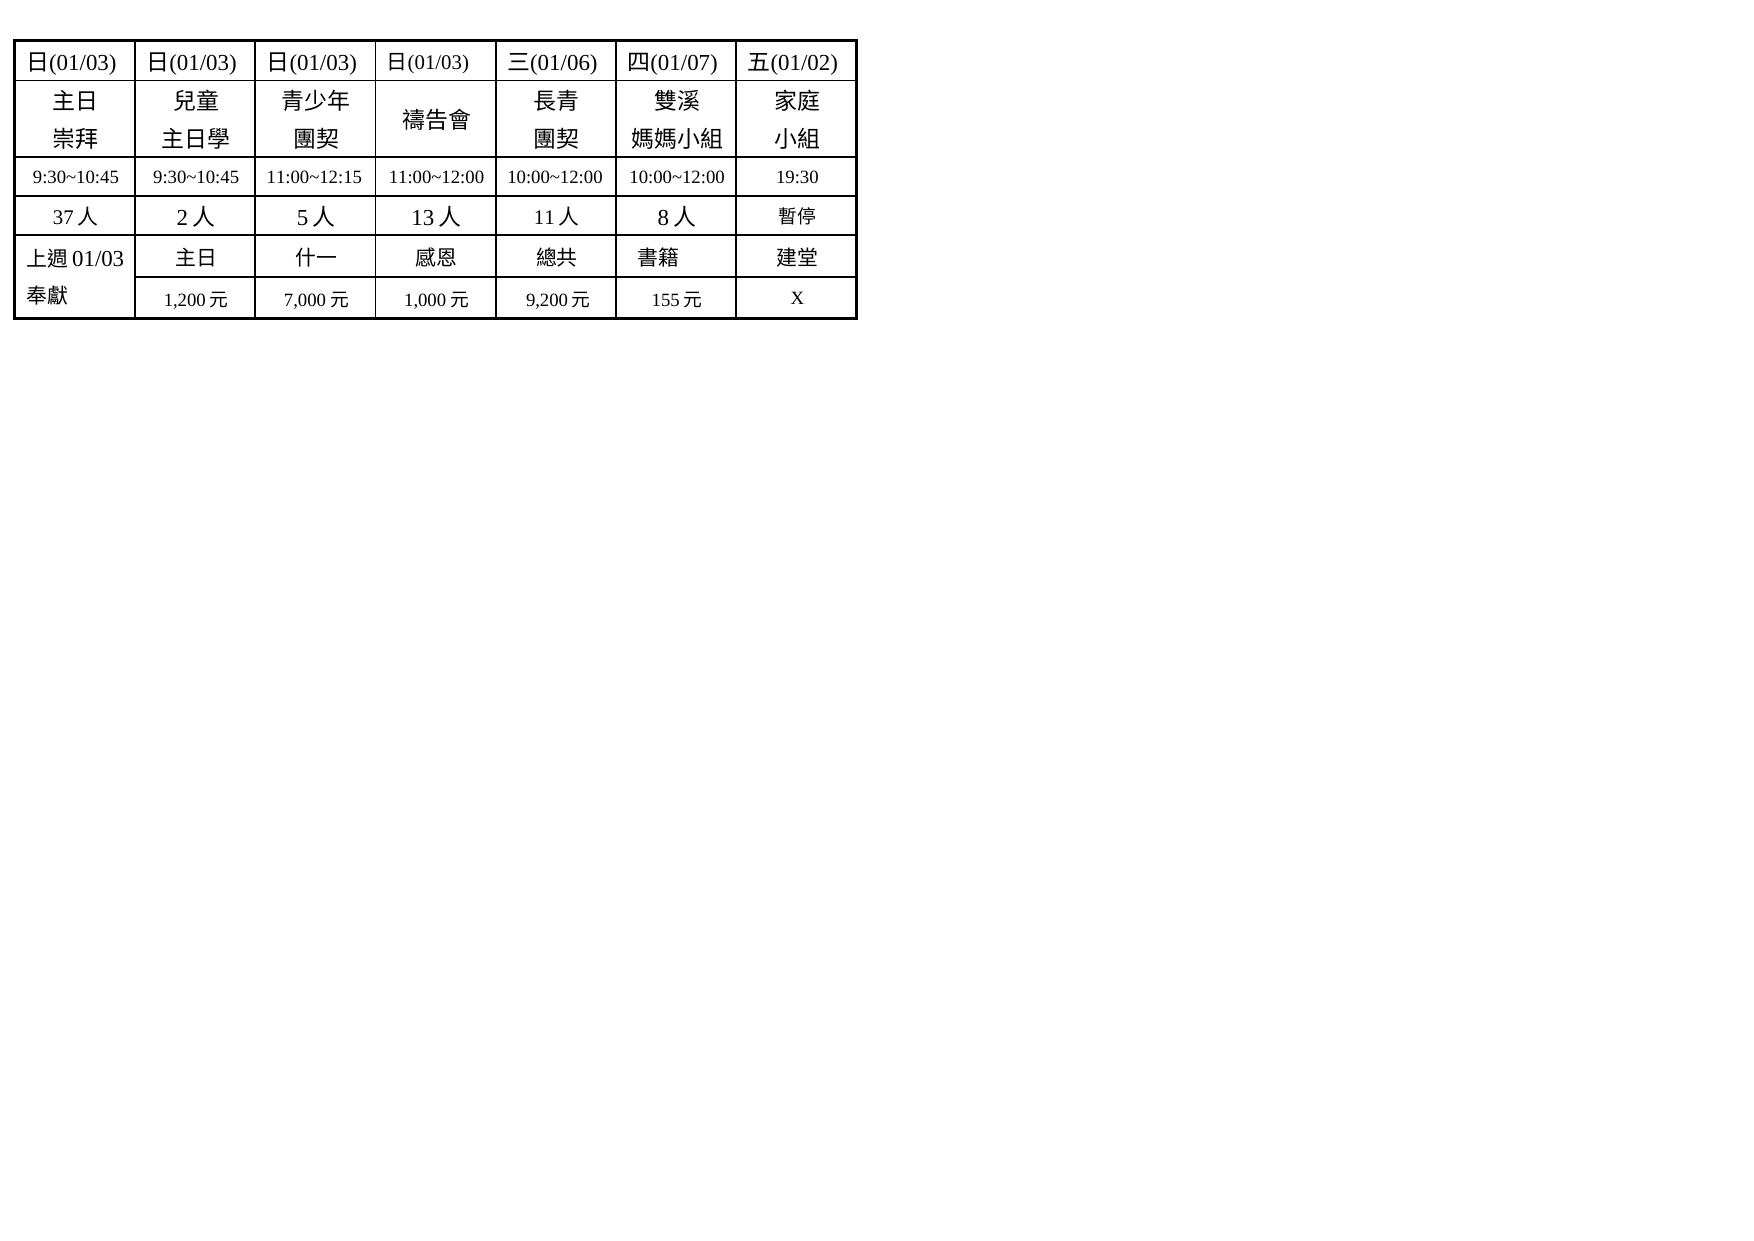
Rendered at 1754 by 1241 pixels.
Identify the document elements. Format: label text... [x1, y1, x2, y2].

table_cell 1,000元 [376, 278, 495, 317]
table_cell 2人 [136, 197, 254, 234]
table_cell 10:00~12:00 [497, 158, 615, 195]
table_header 日(01/03) [256, 42, 375, 79]
table_cell 10:00~12:00 [617, 158, 735, 195]
table_header 日(01/03) [376, 42, 495, 79]
table_cell 雙溪 媽媽小組 [617, 81, 735, 156]
table_header 日(01/03) [16, 42, 134, 79]
table_cell 兒童 主日學 [136, 81, 254, 156]
table_cell 青少年 團契 [256, 81, 375, 156]
table_header 五(01/02) [737, 42, 855, 79]
table_cell 9:30~10:45 [16, 158, 134, 195]
table_cell 155元 [617, 278, 735, 317]
table_cell 主日 [136, 236, 254, 276]
table_cell 1,200元 [136, 278, 254, 317]
table_cell 11:00~12:15 [256, 158, 375, 195]
table_cell X [737, 278, 855, 317]
table_cell 什一 [256, 236, 375, 276]
table_cell 上週01/03 奉獻 [16, 236, 134, 317]
table_cell 書籍 [617, 236, 735, 276]
table_cell 9,200元 [497, 278, 615, 317]
table_cell 暫停 [737, 197, 855, 234]
table_header 三(01/06) [497, 42, 615, 79]
table_cell 19:30 [737, 158, 855, 195]
table_cell 11:00~12:00 [376, 158, 495, 195]
table_cell 長青 團契 [497, 81, 615, 156]
table_cell 37人 [16, 197, 134, 234]
table_header 四(01/07) [617, 42, 735, 79]
table_cell 感恩 [376, 236, 495, 276]
table_header 日(01/03) [136, 42, 254, 79]
table_cell 8人 [617, 197, 735, 234]
table_cell 9:30~10:45 [136, 158, 254, 195]
table_cell 5人 [256, 197, 375, 234]
table_cell 13人 [376, 197, 495, 234]
table_cell 總共 [497, 236, 615, 276]
table_cell 主日 崇拜 [16, 81, 134, 156]
table_cell 建堂 [737, 236, 855, 276]
table_cell 家庭 小組 [737, 81, 855, 156]
table_cell 11人 [497, 197, 615, 234]
table_cell 7,000元 [256, 278, 375, 317]
table_cell 禱告會 [376, 81, 495, 156]
